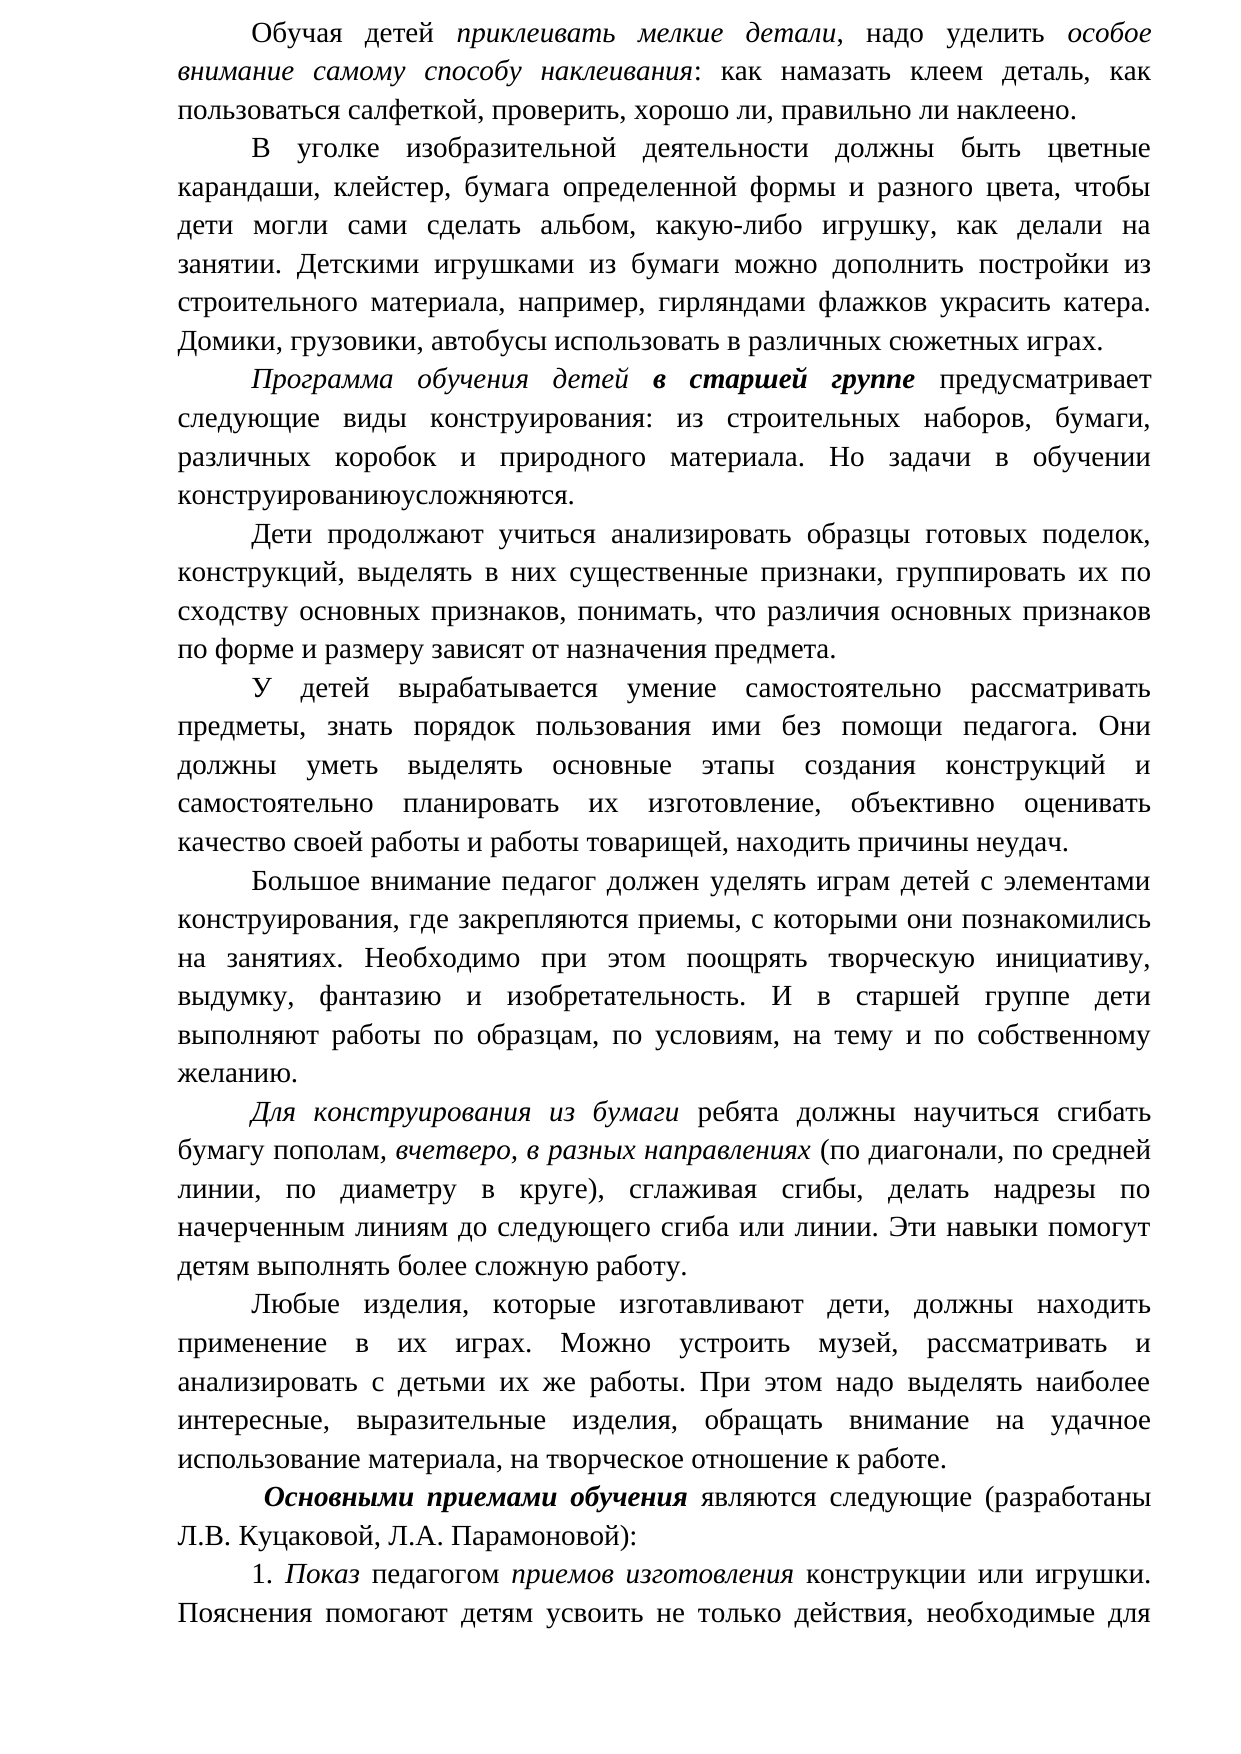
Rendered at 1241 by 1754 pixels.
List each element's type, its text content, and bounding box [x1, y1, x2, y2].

text Любые изделия, которые изготавливают дети, должны находить применение в их играх. Можно устроить музей, рассматривать и анализировать с детьми их же работы. При этом надо выделять наиболее интересные, выразительные изделия, обращать внимание на удачное использование материала, на творческое отношение к работе. [177, 1287, 1152, 1474]
text В уголке изобразительной деятельности должны быть цветные карандаши, клейстер, бумага определенной формы и разного цвета, чтобы дети могли сами сделать альбом, какую-либо игрушку, как делали на занятии. Детскими игрушками из бумаги можно дополнить постройки из строительного материала, например, гирляндами флажков украсить катера. Домики, грузовики, автобусы использовать в различных сюжетных играх. [177, 130, 1152, 357]
text Программа обучения детей в старшей группе предусматривает следующие виды конструирования: из строительных наборов, бумаги, различных коробок и природного материала. Но задачи в обучении конструированиюусложняются. [177, 362, 1152, 511]
text Дети продолжают учиться анализировать образцы готовых поделок, конструкций, выделять в них существенные признаки, группировать их по сходству основных признаков, понимать, что различия основных признаков по форме и размеру зависят от назначения предмета. [177, 516, 1152, 665]
text Большое внимание педагог должен уделять играм детей с элементами конструирования, где закрепляются приемы, с которыми они познакомились на занятиях. Необходимо при этом поощрять творческую инициативу, выдумку, фантазию и изобретательность. И в старшей группе дети выполняют работы по образцам, по условиям, на тему и по собственному желанию. [177, 863, 1152, 1089]
text Обучая детей приклеивать мелкие детали, надо уделить особое внимание самому способу наклеивания: как намазать клеем деталь, как пользоваться салфеткой, проверить, хорошо ли, правильно ли наклеено. [177, 15, 1152, 125]
text У детей вырабатывается умение самостоятельно рассматривать предметы, знать порядок пользования ими без помощи педагога. Они должны уметь выделять основные этапы создания конструкций и самостоятельно планировать их изготовление, объективно оценивать качество своей работы и работы товарищей, находить причины неудач. [177, 670, 1152, 858]
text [177, 1556, 1152, 1628]
text Основными приемами обучения являются следующие (разработаны Л.В. Куцаковой, Л.А. Парамоновой): [177, 1479, 1152, 1551]
text Для конструирования из бумаги ребята должны научиться сгибать бумагу пополам, вчетверо, в разных направлениях (по диагонали, по средней линии, по диаметру в круге), сглаживая сгибы, делать надрезы по начерченным линиям до следующего сгиба или линии. Эти навыки помогут детям выполнять более сложную работу. [177, 1094, 1152, 1282]
